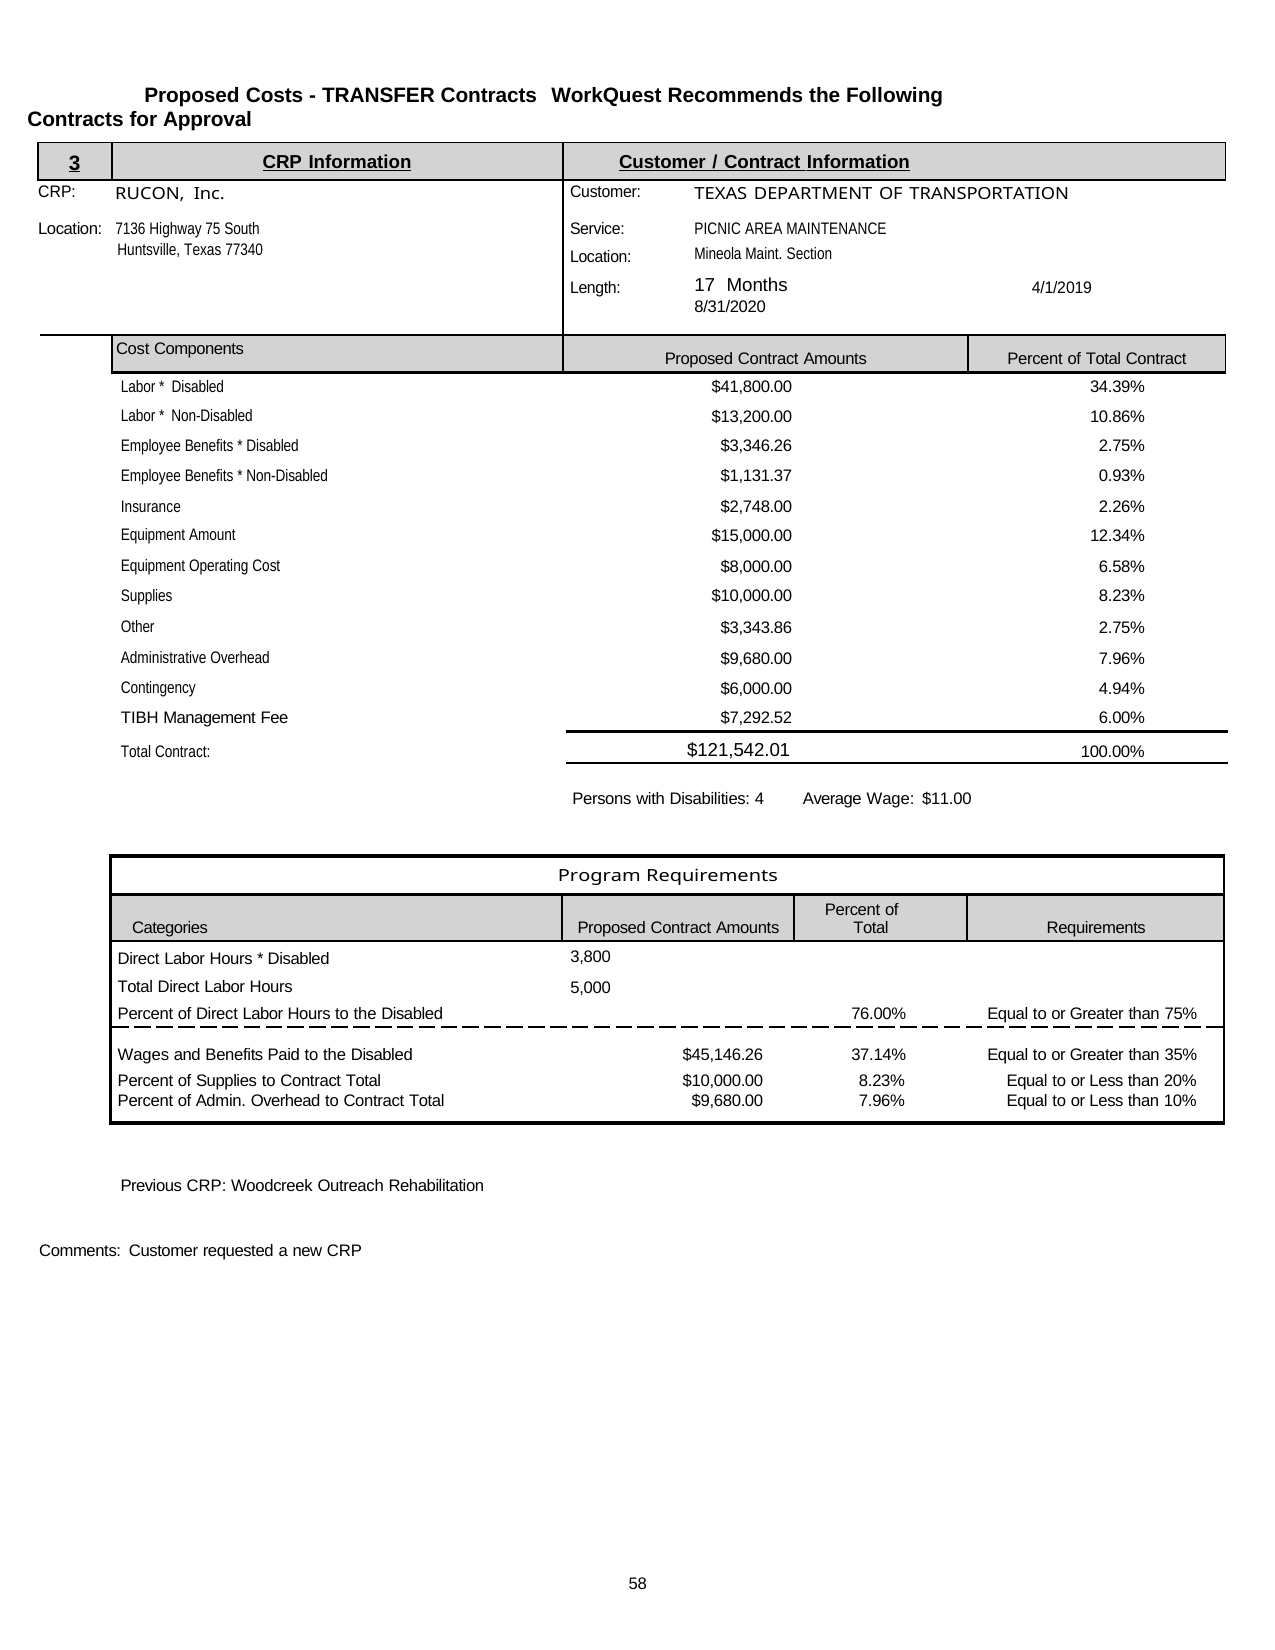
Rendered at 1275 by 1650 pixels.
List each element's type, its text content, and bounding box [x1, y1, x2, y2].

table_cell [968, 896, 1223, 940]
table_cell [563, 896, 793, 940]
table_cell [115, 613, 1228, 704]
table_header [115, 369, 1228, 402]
text Comments: Customer requested a new CRP [39, 1241, 1239, 1260]
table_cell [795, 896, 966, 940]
subtitle Proposed Costs - TRANSFER Contracts WorkQuest Recommends the Following Contracts for Approval [27, 83, 966, 131]
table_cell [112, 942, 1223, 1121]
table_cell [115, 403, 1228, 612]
text Previous CRP: Woodcreek Outreach Rehabilitation [39, 1176, 1239, 1195]
text Persons with Disabilities: 4 Average Wage: $11.00 [572, 789, 1239, 808]
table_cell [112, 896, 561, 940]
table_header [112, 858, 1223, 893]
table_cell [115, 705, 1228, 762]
